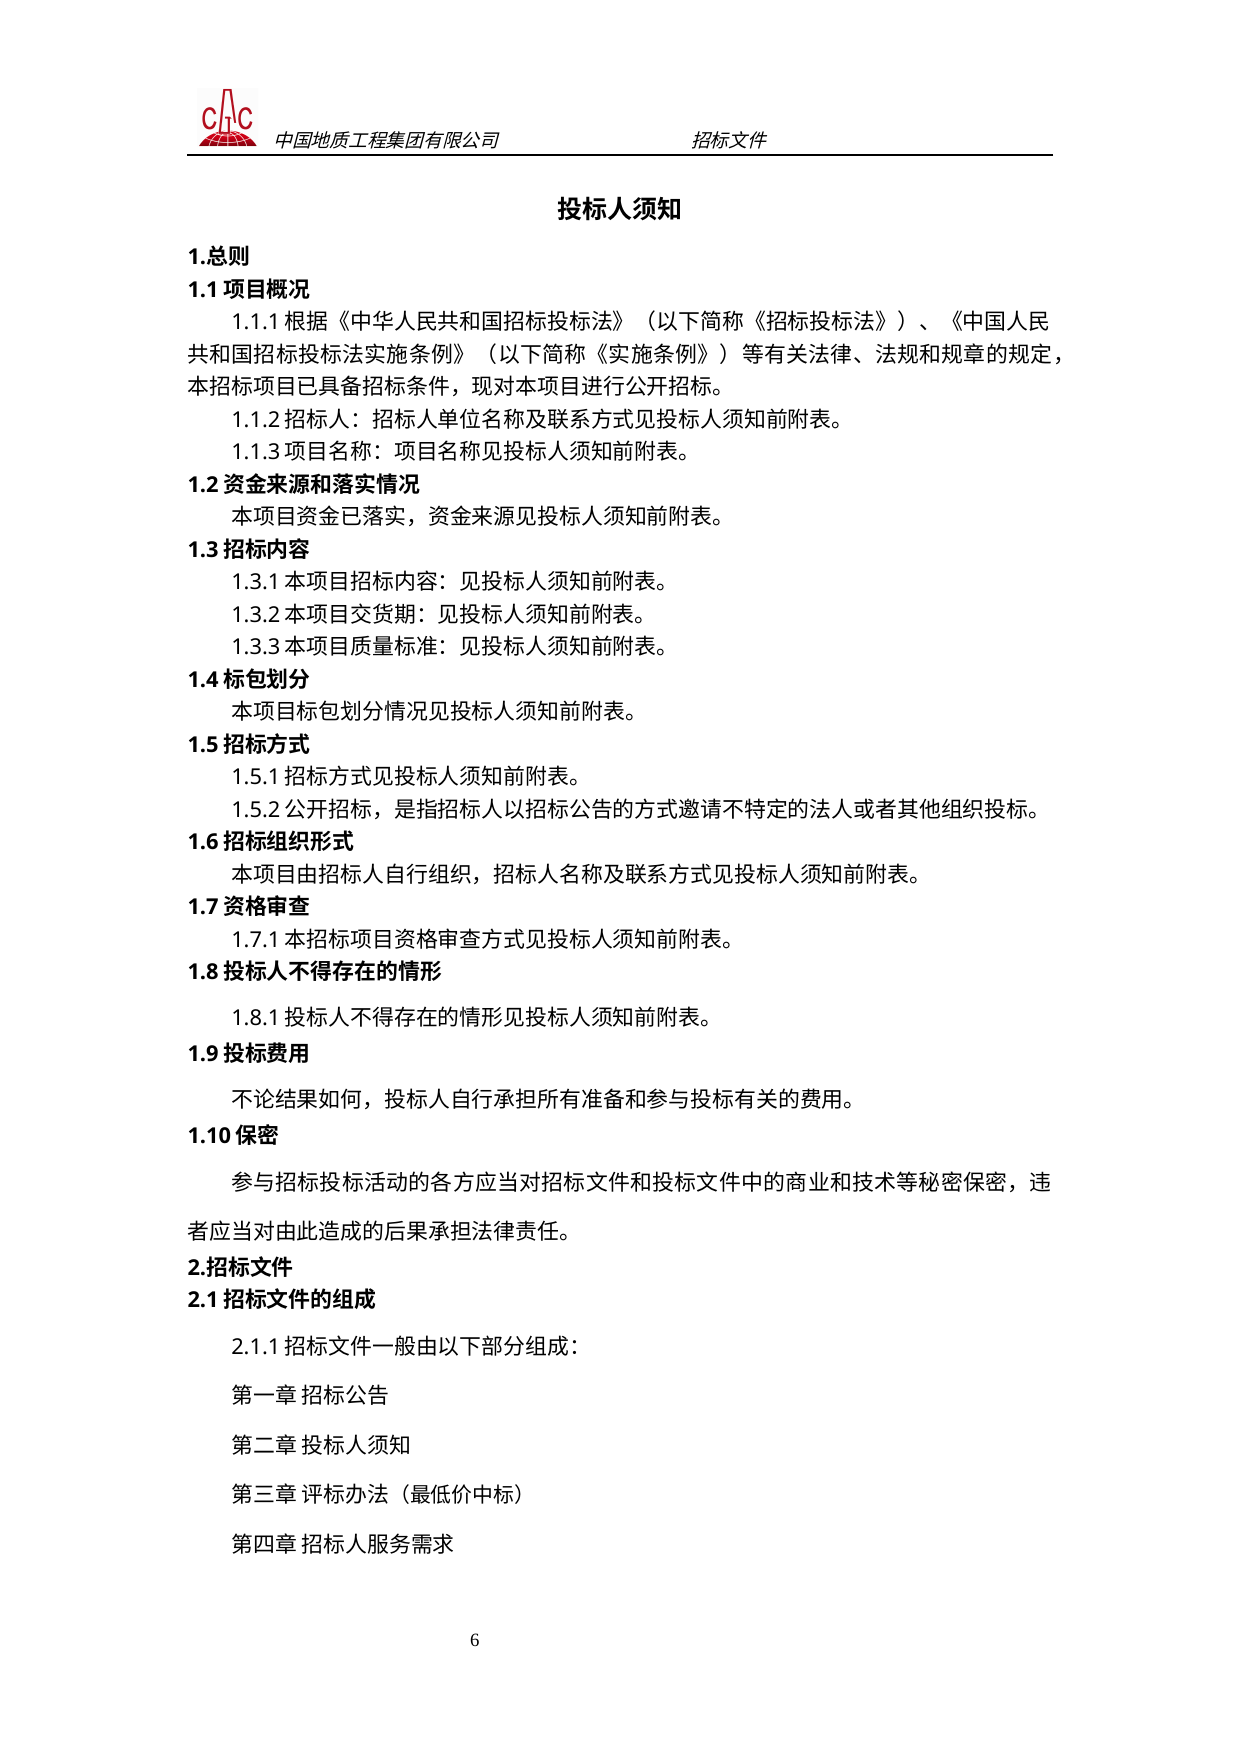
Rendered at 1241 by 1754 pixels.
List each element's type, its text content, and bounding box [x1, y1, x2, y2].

text 第四章 招标人服务需求 [187, 1513, 1053, 1562]
text 1.3招标内容 [187, 531, 1053, 564]
text 1.9投标费用 [187, 1036, 1053, 1068]
text 1.1.1根据《中华人民共和国招标投标法》（以下简称《招标投标法》）、《中国人民共和国招标投标法实施条例》（以下简称《实施条例》）等有关法律、法规和规章的规定，本招标项目已具备招标条件，现对本项目进行公开招标。 [187, 304, 1053, 401]
text 1.7资格审查 [187, 889, 1053, 921]
text 2.1.1招标文件一般由以下部分组成： [187, 1314, 1053, 1364]
text 1.1项目概况 [187, 271, 1053, 304]
text 1.总则 [187, 239, 1053, 271]
text 不论结果如何，投标人自行承担所有准备和参与投标有关的费用。 [187, 1068, 1053, 1118]
text 1.3.3本项目质量标准：见投标人须知前附表。 [187, 629, 1053, 661]
text 1.6招标组织形式 [187, 824, 1053, 856]
text 1.8.1投标人不得存在的情形见投标人须知前附表。 [187, 986, 1053, 1036]
text 1.2资金来源和落实情况 [187, 466, 1053, 499]
text 1.3.1本项目招标内容：见投标人须知前附表。 [187, 564, 1053, 596]
text 本项目资金已落实，资金来源见投标人须知前附表。 [187, 499, 1053, 531]
text 1.5.2公开招标，是指招标人以招标公告的方式邀请不特定的法人或者其他组织投标。 [187, 791, 1053, 824]
text 2.1招标文件的组成 [187, 1282, 1053, 1314]
text 1.1.3项目名称：项目名称见投标人须知前附表。 [187, 434, 1053, 466]
text 2.招标文件 [187, 1249, 1053, 1282]
text 参与招标投标活动的各方应当对招标文件和投标文件中的商业和技术等秘密保密，违者应当对由此造成的后果承担法律责任。 [187, 1150, 1053, 1249]
subtitle 投标人须知 [187, 190, 1053, 226]
text 1.1.2招标人：招标人单位名称及联系方式见投标人须知前附表。 [187, 401, 1053, 434]
text 1.8投标人不得存在的情形 [187, 954, 1053, 986]
text 第三章 评标办法（最低价中标） [187, 1463, 1053, 1513]
text 本项目由招标人自行组织，招标人名称及联系方式见投标人须知前附表。 [187, 856, 1053, 889]
text 1.4标包划分 [187, 661, 1053, 694]
text 本项目标包划分情况见投标人须知前附表。 [187, 694, 1053, 726]
picture [197, 88, 259, 147]
text 第二章 投标人须知 [187, 1414, 1053, 1463]
text 1.7.1本招标项目资格审查方式见投标人须知前附表。 [187, 921, 1053, 954]
text 第一章 招标公告 [187, 1364, 1053, 1414]
text 1.5.1招标方式见投标人须知前附表。 [187, 759, 1053, 791]
text 1.3.2本项目交货期：见投标人须知前附表。 [187, 596, 1053, 629]
text 1.5招标方式 [187, 726, 1053, 759]
text 1.10保密 [187, 1118, 1053, 1150]
